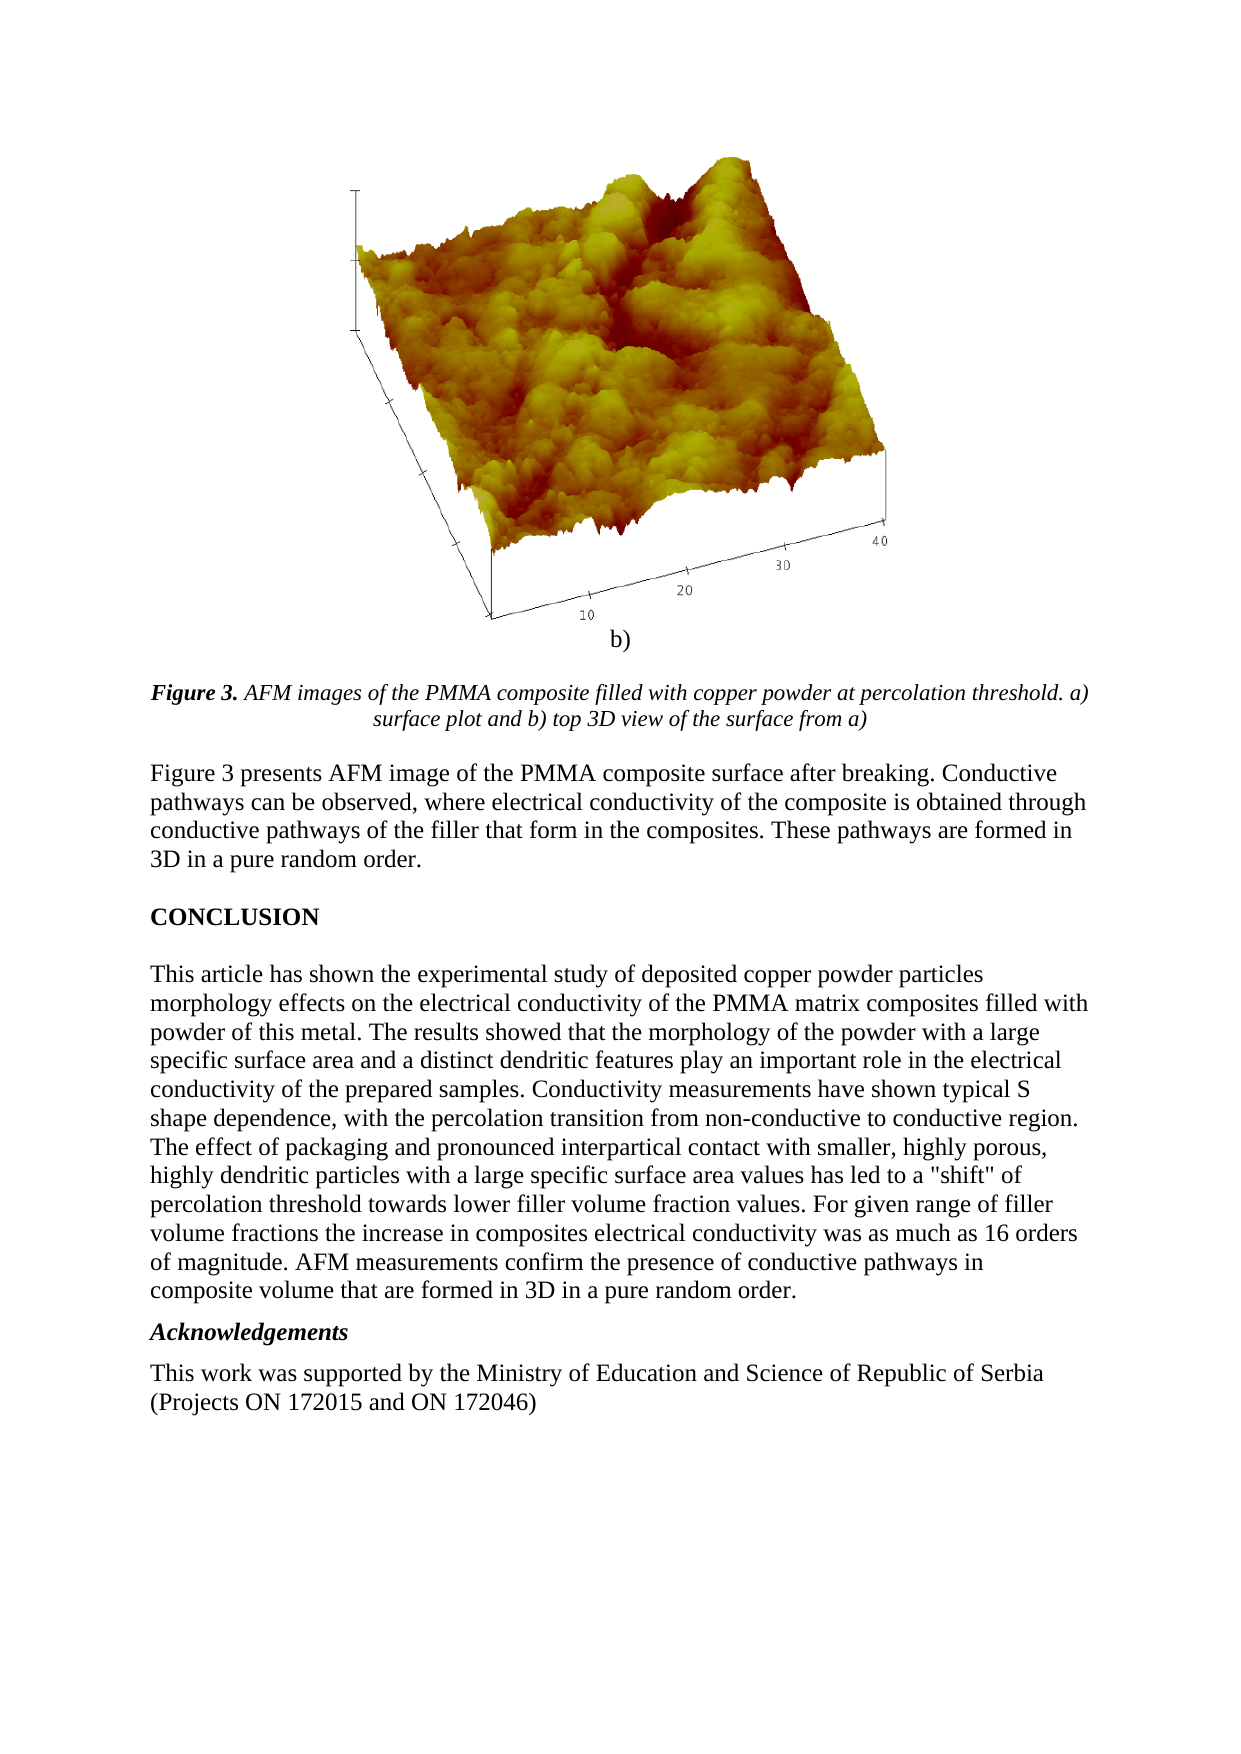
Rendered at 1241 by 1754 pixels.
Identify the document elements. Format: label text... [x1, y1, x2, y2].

picture [348, 150, 892, 624]
text Figure 3 presents AFM image of the PMMA composite surface after breaking. Conductive pathways can be observed, where electrical conductivity of the composite is obtained through conductive pathways of the filler that form in the composites. These pathways are formed in 3D in a pure random order. [150, 758, 1090, 873]
text CONCLUSION [150, 902, 1090, 931]
text This work was supported by the Ministry of Education and Science of Republic of Serbia (Projects ON 172015 and ON 172046) [150, 1358, 1090, 1416]
text Figure 3. AFM images of the PMMA composite filled with copper powder at percolation threshold. a) surface plot and b) top 3D view of the surface from a) [150, 679, 1090, 732]
text Acknowledgements [150, 1317, 1090, 1346]
text b) [150, 624, 1090, 653]
text This article has shown the experimental study of deposited copper powder particles morphology effects on the electrical conductivity of the PMMA matrix composites filled with powder of this metal. The results showed that the morphology of the powder with a large specific surface area and a distinct dendritic features play an important role in the electrical conductivity of the prepared samples. Conductivity measurements have shown typical S shape dependence, with the percolation transition from non-conductive to conductive region. The effect of packaging and pronounced interpartical contact with smaller, highly porous, highly dendritic particles with a large specific surface area values has led to a "shift" of percolation threshold towards lower filler volume fraction values. For given range of filler volume fractions the increase in composites electrical conductivity was as much as 16 orders of magnitude. AFM measurements confirm the presence of conductive pathways in composite volume that are formed in 3D in a pure random order. [150, 959, 1090, 1304]
